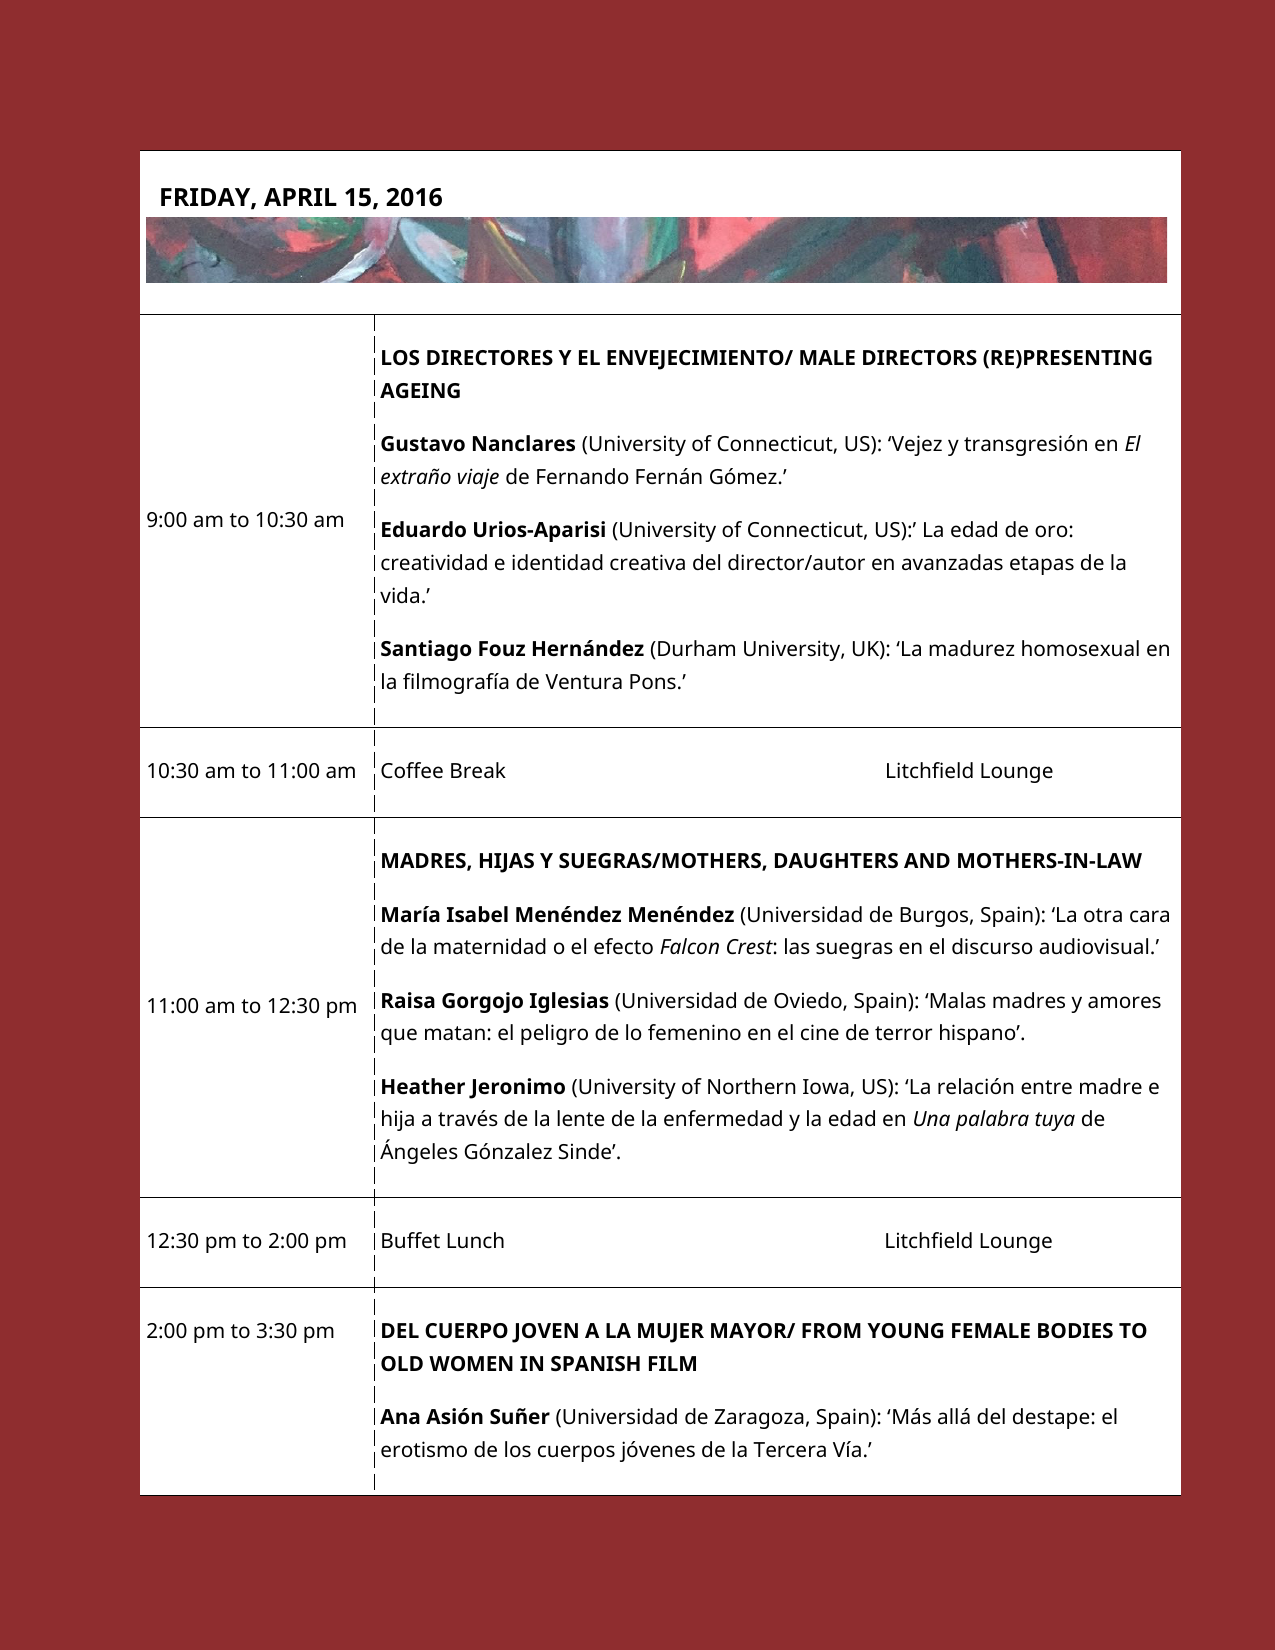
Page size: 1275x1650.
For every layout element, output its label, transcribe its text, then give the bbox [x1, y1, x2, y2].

table_cell MADRES, HIJAS Y SUEGRAS/MOTHERS, DAUGHTERS AND MOTHERS-IN-LAW María Isabel Menéndez Menéndez (Universidad de Burgos, Spain): ‘La otra cara de la maternidad o el efecto Falcon Crest: las suegras en el discurso audiovisual.’ Raisa Gorgojo Iglesias (Universidad de Oviedo, Spain): ‘Malas madres y amores que matan: el peligro de lo femenino en el cine de terror hispano’. Heather Jeronimo (University of Northern Iowa, US): ‘La relación entre madre e hija a través de la lente de la enfermedad y la edad en Una palabra tuya de Ángeles Gónzalez Sinde’. [374, 818, 1181, 1197]
picture [146, 217, 1168, 283]
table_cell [374, 1288, 1181, 1495]
table_cell 10:30 am to 11:00 am [140, 728, 374, 817]
table_header FRIDAY, APRIL 15, 2016 [140, 151, 1181, 314]
table_cell 11:00 am to 12:30 pm [140, 818, 374, 1197]
table_cell 9:00 am to 10:30 am [140, 315, 374, 727]
table_cell LOS DIRECTORES Y EL ENVEJECIMIENTO/ MALE DIRECTORS (RE)PRESENTING AGEING Gustavo Nanclares (University of Connecticut, US): ‘Vejez y transgresión en El extraño viaje de Fernando Fernán Gómez.’ Eduardo Urios-Aparisi (University of Connecticut, US):’ La edad de oro: creatividad e identidad creativa del director/autor en avanzadas etapas de la vida.’ Santiago Fouz Hernández (Durham University, UK): ‘La madurez homosexual en la filmografía de Ventura Pons.’ [374, 315, 1181, 727]
table_cell Coffee Break Litchfield Lounge [374, 728, 1181, 817]
table_cell 12:30 pm to 2:00 pm [140, 1198, 374, 1287]
table_cell 2:00 pm to 3:30 pm [140, 1288, 374, 1495]
table_cell Buffet Lunch Litchfield Lounge [374, 1198, 1181, 1287]
